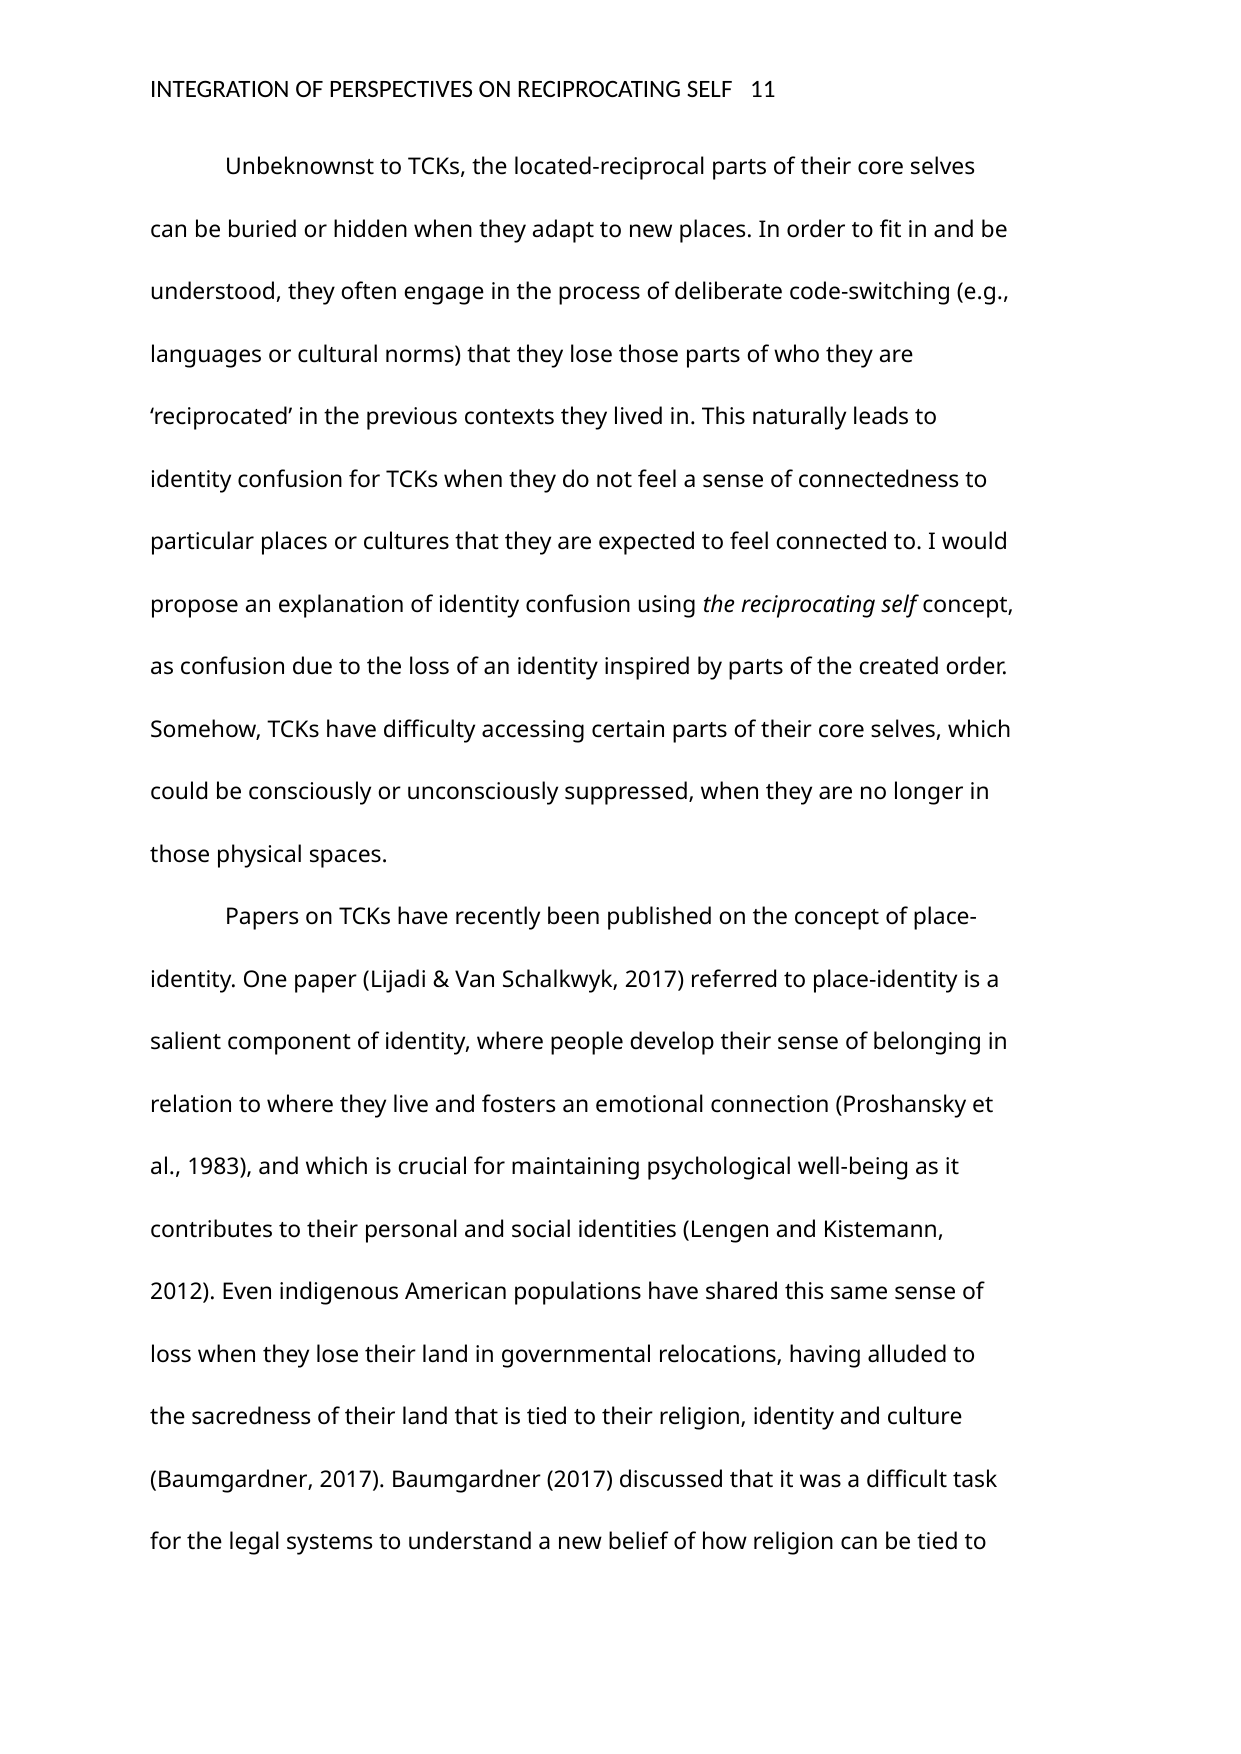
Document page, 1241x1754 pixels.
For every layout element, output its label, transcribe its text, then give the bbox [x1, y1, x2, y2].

text Unbeknownst to TCKs, the located-reciprocal parts of their core selves can be buried or hidden when they adapt to new places. In order to fit in and be understood, they often engage in the process of deliberate code-switching (e.g., languages or cultural norms) that they lose those parts of who they are ‘reciprocated’ in the previous contexts they lived in. This naturally leads to identity confusion for TCKs when they do not feel a sense of connectedness to particular places or cultures that they are expected to feel connected to. I would propose an explanation of identity confusion using the reciprocating self concept, as confusion due to the loss of an identity inspired by parts of the created order. Somehow, TCKs have difficulty accessing certain parts of their core selves, which could be consciously or unconsciously suppressed, when they are no longer in those physical spaces. [150, 150, 1015, 869]
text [150, 900, 1015, 1556]
